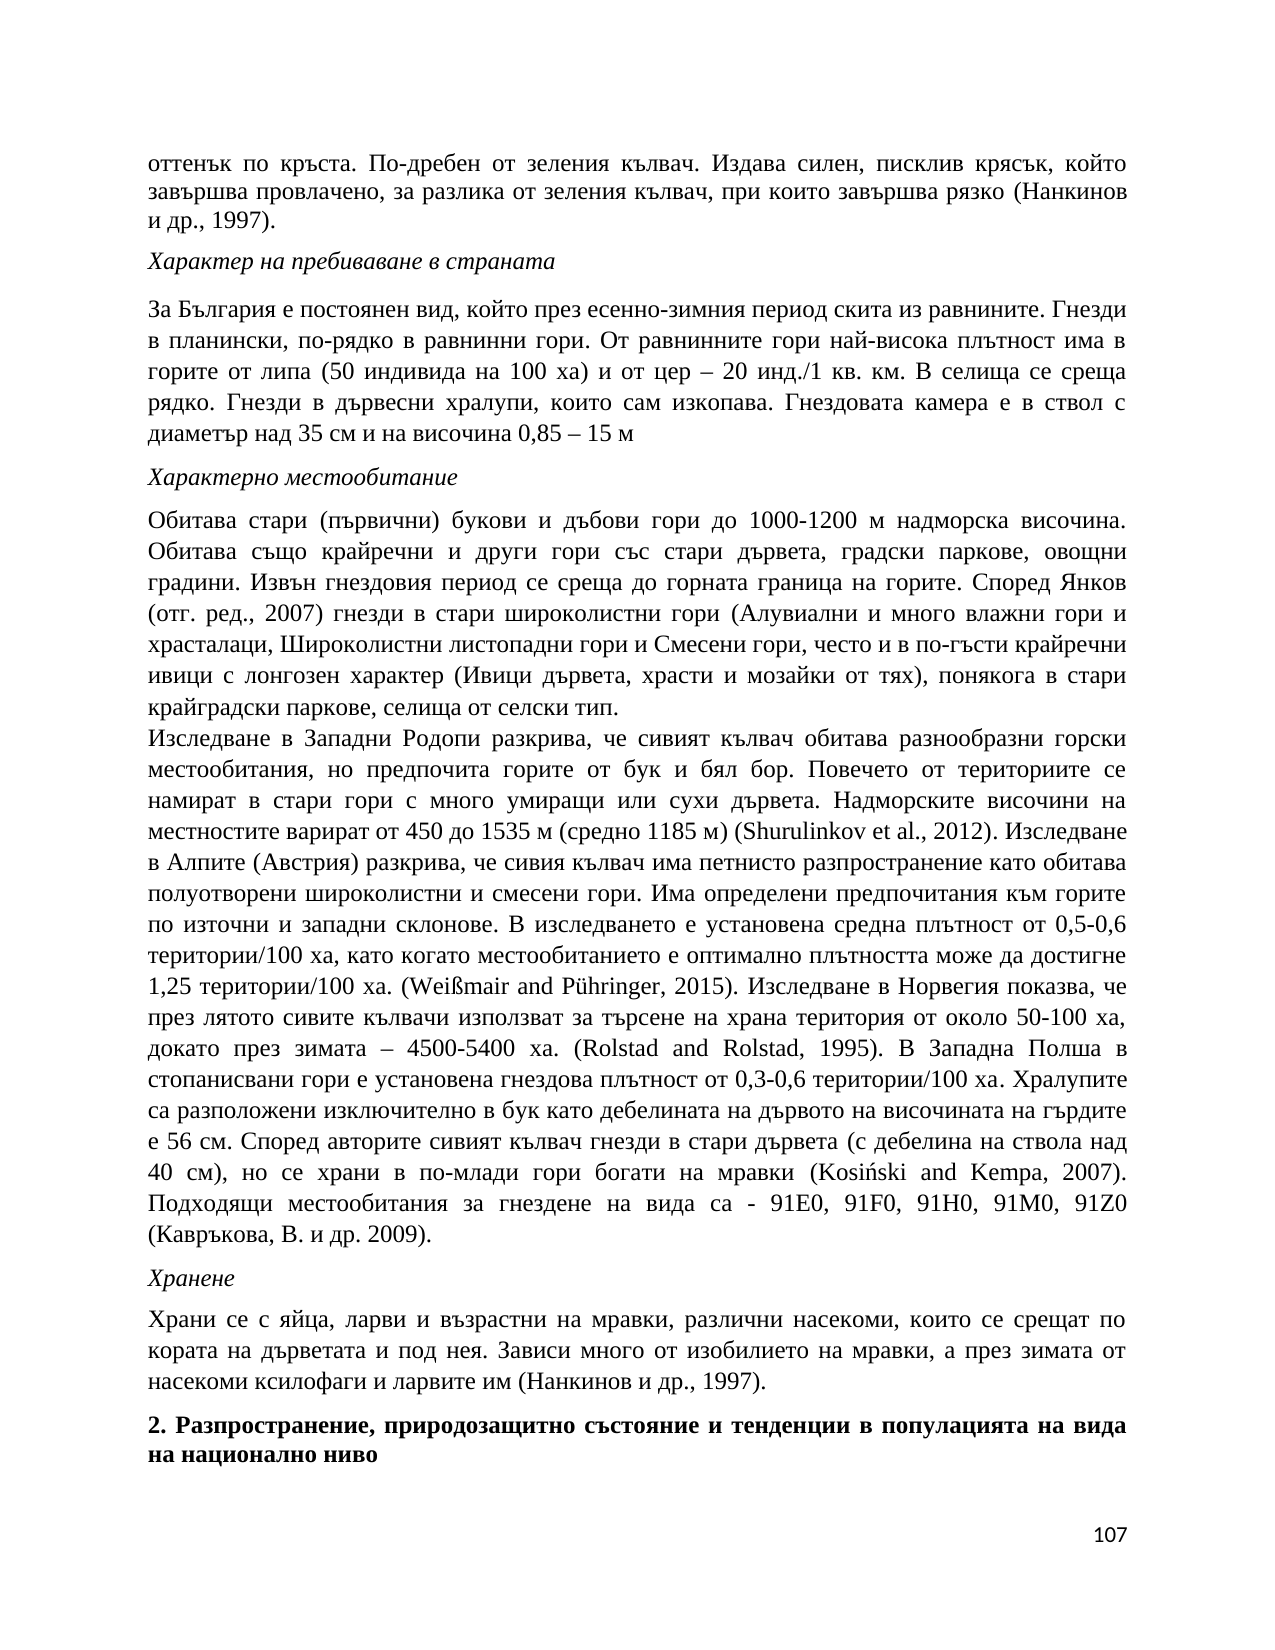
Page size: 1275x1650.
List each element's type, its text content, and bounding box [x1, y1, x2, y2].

text 2. Разпространение, природозащитно състояние и тенденции в популацията на вида на национално ниво [148, 1410, 1127, 1467]
text За България е постоянен вид, който през есенно-зимния период скита из равнините. Гнезди в планински, по-рядко в равнинни гори. От равнинните гори най-висока плътност има в горите от липа (50 индивида на 100 ха) и от цер – 20 инд./1 кв. км. В селища се среща рядко. Гнезди в дървесни хралупи, които сам изкопава. Гнездовата камера е в ствол с диаметър над 35 см и на височина 0,85 – 15 м [148, 294, 1127, 447]
text Хранене [148, 1263, 1127, 1292]
text Храни се с яйца, ларви и възрастни на мравки, различни насекоми, които се срещат по кората на дърветата и под нея. Зависи много от изобилието на мравки, а през зимата от насекоми ксилофаги и ларвите им (Нанкинов и др., 1997). [148, 1304, 1127, 1395]
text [148, 148, 1127, 234]
text Характерно местообитание [148, 462, 1127, 491]
text Характер на пребиваване в страната [148, 246, 1127, 275]
text Обитава стари (първични) букови и дъбови гори до 1000-1200 м надморска височина. Обитава също крайречни и други гори със стари дървета, градски паркове, овощни градини. Извън гнездовия период се среща до горната граница на горите. Според Янков (отг. ред., 2007) гнезди в стари широколистни гори (Алувиални и много влажни гори и храсталаци, Широколистни листопадни гори и Смесени гори, често и в по-гъсти крайречни ивици с лонгозен характер (Ивици дървета, храсти и мозайки от тях), понякога в стари крайградски паркове, селища от селски тип. [148, 505, 1127, 720]
text Изследване в Западни Родопи разкрива, че сивият кълвач обитава разнообразни горски местообитания, но предпочита горите от бук и бял бор. Повечето от териториите се намират в стари гори с много умиращи или сухи дървета. Надморските височини на местностите варират от 450 до 1535 м (средно 1185 м) (Shurulinkov et al., 2012). Изследване в Алпите (Австрия) разкрива, че сивия кълвач има петнисто разпространение като обитава полуотворени широколистни и смесени гори. Има определени предпочитания към горите по източни и западни склонове. В изследването е установена средна плътност от 0,5-0,6 територии/100 ха, като когато местообитанието е оптимално плътността може да достигне 1,25 територии/100 ха. (Weißmair and Pühringer, 2015). Изследване в Норвегия показва, че през лятото сивите кълвачи използват за търсене на храна територия от около 50-100 ха, докато през зимата – 4500-5400 ха. (Rolstad and Rolstad, 1995). В Западна Полша в стопанисвани гори е установена гнездова плътност от 0,3-0,6 територии/100 ха. Хралупите са разположени изключително в бук като дебелината на дървото на височината на гърдите е 56 см. Според авторите сивият кълвач гнезди в стари дървета (с дебелина на ствола над 40 см), но се храни в по-млади гори богати на мравки (Kosiński and Kempa, 2007). Подходящи местообитания за гнездене на вида са - 91E0, 91F0, 91H0, 91M0, 91Z0 (Кавръкова, В. и др. 2009). [148, 723, 1127, 1248]
